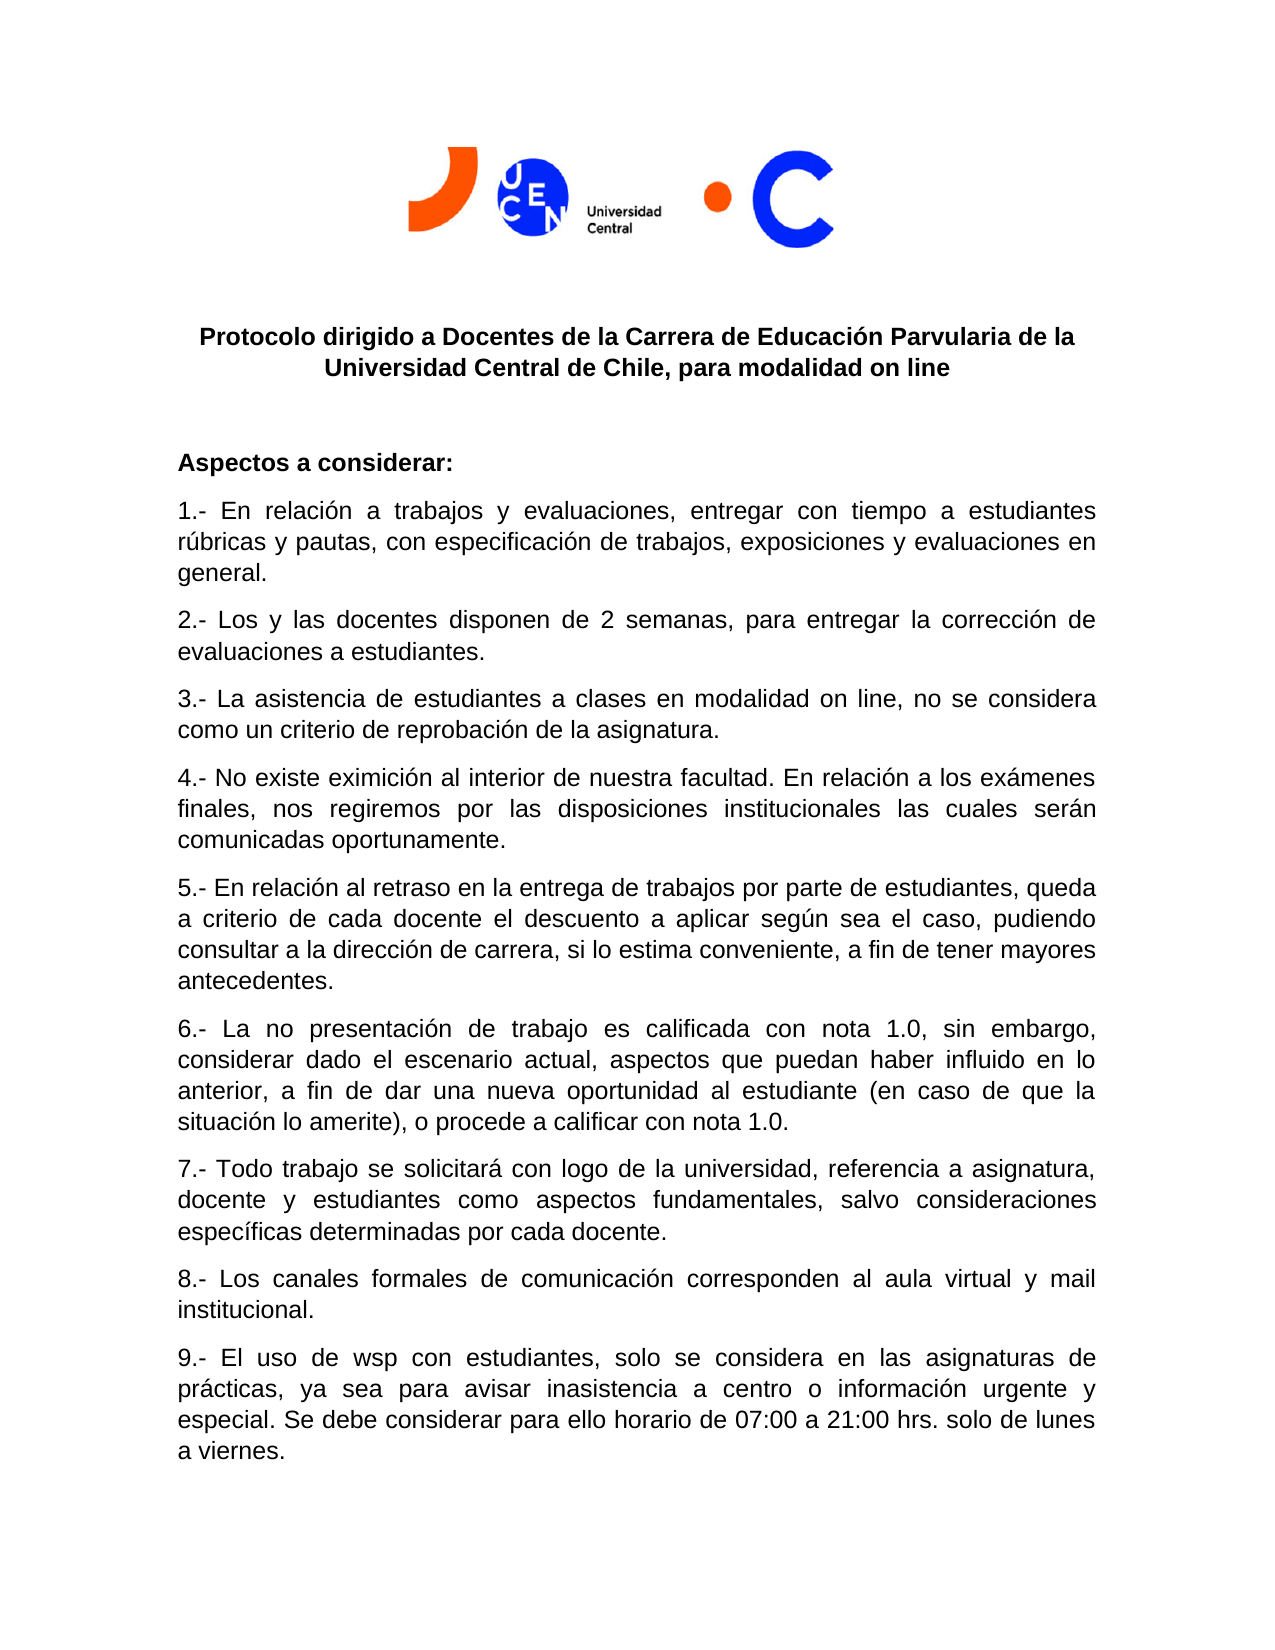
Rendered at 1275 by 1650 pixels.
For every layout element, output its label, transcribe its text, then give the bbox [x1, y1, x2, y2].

picture [408, 147, 867, 248]
text Protocolo dirigido a Docentes de la Carrera de Educación Parvularia de la Universidad Central de Chile, para modalidad on line [177, 322, 1098, 381]
text 5.- En relación al retraso en la entrega de trabajos por parte de estudiantes, queda a criterio de cada docente el descuento a aplicar según sea el caso, pudiendo consultar a la dirección de carrera, si lo estima conveniente, a fin de tener mayores antecedentes. [177, 873, 1098, 995]
text 8.- Los canales formales de comunicación corresponden al aula virtual y mail institucional. [177, 1264, 1098, 1324]
text 3.- La asistencia de estudiantes a clases en modalidad on line, no se considera como un criterio de reprobación de la asignatura. [177, 684, 1098, 744]
text 9.- El uso de wsp con estudiantes, solo se considera en las asignaturas de prácticas, ya sea para avisar inasistencia a centro o información urgente y especial. Se debe considerar para ello horario de 07:00 a 21:00 hrs. solo de lunes a viernes. [177, 1343, 1098, 1465]
text 2.- Los y las docentes disponen de 2 semanas, para entregar la corrección de evaluaciones a estudiantes. [177, 606, 1098, 665]
text 7.- Todo trabajo se solicitará con logo de la universidad, referencia a asignatura, docente y estudiantes como aspectos fundamentales, salvo consideraciones específicas determinadas por cada docente. [177, 1154, 1098, 1245]
text 4.- No existe eximición al interior de nuestra facultad. En relación a los exámenes finales, nos regiremos por las disposiciones institucionales las cuales serán comunicadas oportunamente. [177, 763, 1098, 854]
text Aspectos a considerar: [177, 448, 1098, 477]
text 1.- En relación a trabajos y evaluaciones, entregar con tiempo a estudiantes rúbricas y pautas, con especificación de trabajos, exposiciones y evaluaciones en general. [177, 496, 1098, 587]
text 6.- La no presentación de trabajo es calificada con nota 1.0, sin embargo, considerar dado el escenario actual, aspectos que puedan haber influido en lo anterior, a fin de dar una nueva oportunidad al estudiante (en caso de que la situación lo amerite), o procede a calificar con nota 1.0. [177, 1014, 1098, 1136]
